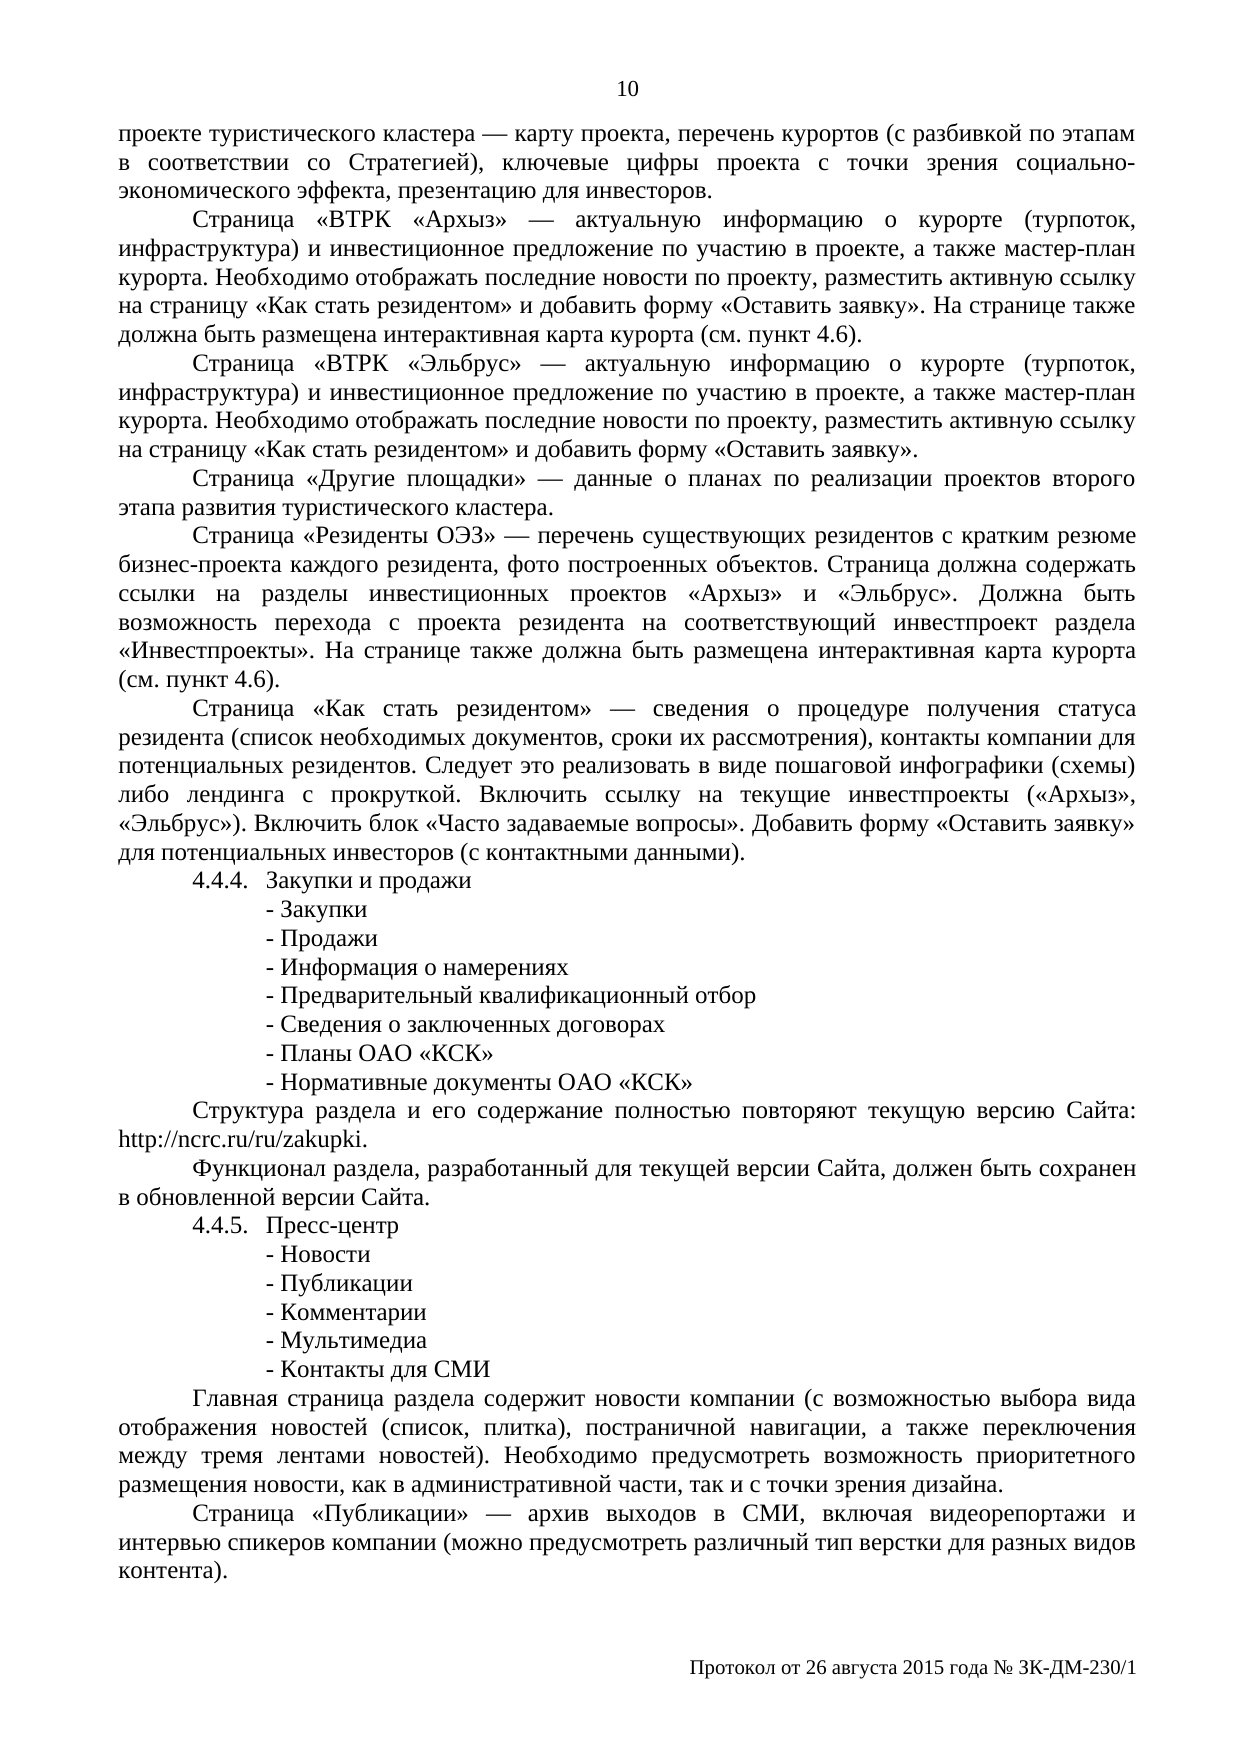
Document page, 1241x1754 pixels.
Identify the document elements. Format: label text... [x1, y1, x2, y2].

text - Сведения о заключенных договорах [118, 1009, 1137, 1038]
text - Планы ОАО «КСК» [118, 1038, 1137, 1067]
text - Закупки [118, 894, 1137, 923]
text Главная страница раздела содержит новости компании (с возможностью выбора вида отображения новостей (список, плитка), постраничной навигации, а также переключения между тремя лентами новостей). Необходимо предусмотреть возможность приоритетного размещения новости, как в административной части, так и с точки зрения дизайна. [118, 1383, 1137, 1498]
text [118, 118, 1137, 204]
text - Мультимедиа [118, 1326, 1137, 1354]
text - Контакты для СМИ [118, 1354, 1137, 1383]
text 4.4.5. Пресс-центр [118, 1211, 1137, 1239]
text Страница «ВТРК «Эльбрус» — актуальную информацию о курорте (турпоток, инфраструктура) и инвестиционное предложение по участию в проекте, а также мастер-план курорта. Необходимо отображать последние новости по проекту, разместить активную ссылку на страницу «Как стать резидентом» и добавить форму «Оставить заявку». [118, 348, 1137, 463]
text Страница «ВТРК «Архыз» — актуальную информацию о курорте (турпоток, инфраструктура) и инвестиционное предложение по участию в проекте, а также мастер-план курорта. Необходимо отображать последние новости по проекту, разместить активную ссылку на страницу «Как стать резидентом» и добавить форму «Оставить заявку». На странице также должна быть размещена интерактивная карта курорта (см. пункт 4.6). [118, 204, 1137, 348]
text Структура раздела и его содержание полностью повторяют текущую версию Сайта: http://ncrc.ru/ru/zakupki. [118, 1096, 1137, 1153]
text - Информация о намерениях [118, 952, 1137, 981]
text Страница «Публикации» — архив выходов в СМИ, включая видеорепортажи и интервью спикеров компании (можно предусмотреть различный тип верстки для разных видов контента). [118, 1498, 1137, 1584]
text - Нормативные документы ОАО «КСК» [118, 1067, 1137, 1096]
text Страница «Резиденты ОЭЗ» — перечень существующих резидентов с кратким резюме бизнес-проекта каждого резидента, фото построенных объектов. Страница должна содержать ссылки на разделы инвестиционных проектов «Архыз» и «Эльбрус». Должна быть возможность перехода с проекта резидента на соответствующий инвестпроект раздела «Инвестпроекты». На странице также должна быть размещена интерактивная карта курорта (см. пункт 4.6). [118, 521, 1137, 693]
text - Публикации [118, 1268, 1137, 1297]
text 4.4.4. Закупки и продажи [118, 866, 1137, 894]
text Функционал раздела, разработанный для текущей версии Сайта, должен быть сохранен в обновленной версии Сайта. [118, 1153, 1137, 1211]
text - Предварительный квалификационный отбор [118, 981, 1137, 1009]
text - Комментарии [118, 1297, 1137, 1326]
text - Продажи [118, 923, 1137, 952]
text - Новости [118, 1239, 1137, 1268]
text Страница «Как стать резидентом» — сведения о процедуре получения статуса резидента (список необходимых документов, сроки их рассмотрения), контакты компании для потенциальных резидентов. Следует это реализовать в виде пошаговой инфографики (схемы) либо лендинга с прокруткой. Включить ссылку на текущие инвестпроекты («Архыз», «Эльбрус»). Включить блок «Часто задаваемые вопросы». Добавить форму «Оставить заявку» для потенциальных инвесторов (с контактными данными). [118, 693, 1137, 866]
text Страница «Другие площадки» — данные о планах по реализации проектов второго этапа развития туристического кластера. [118, 463, 1137, 521]
